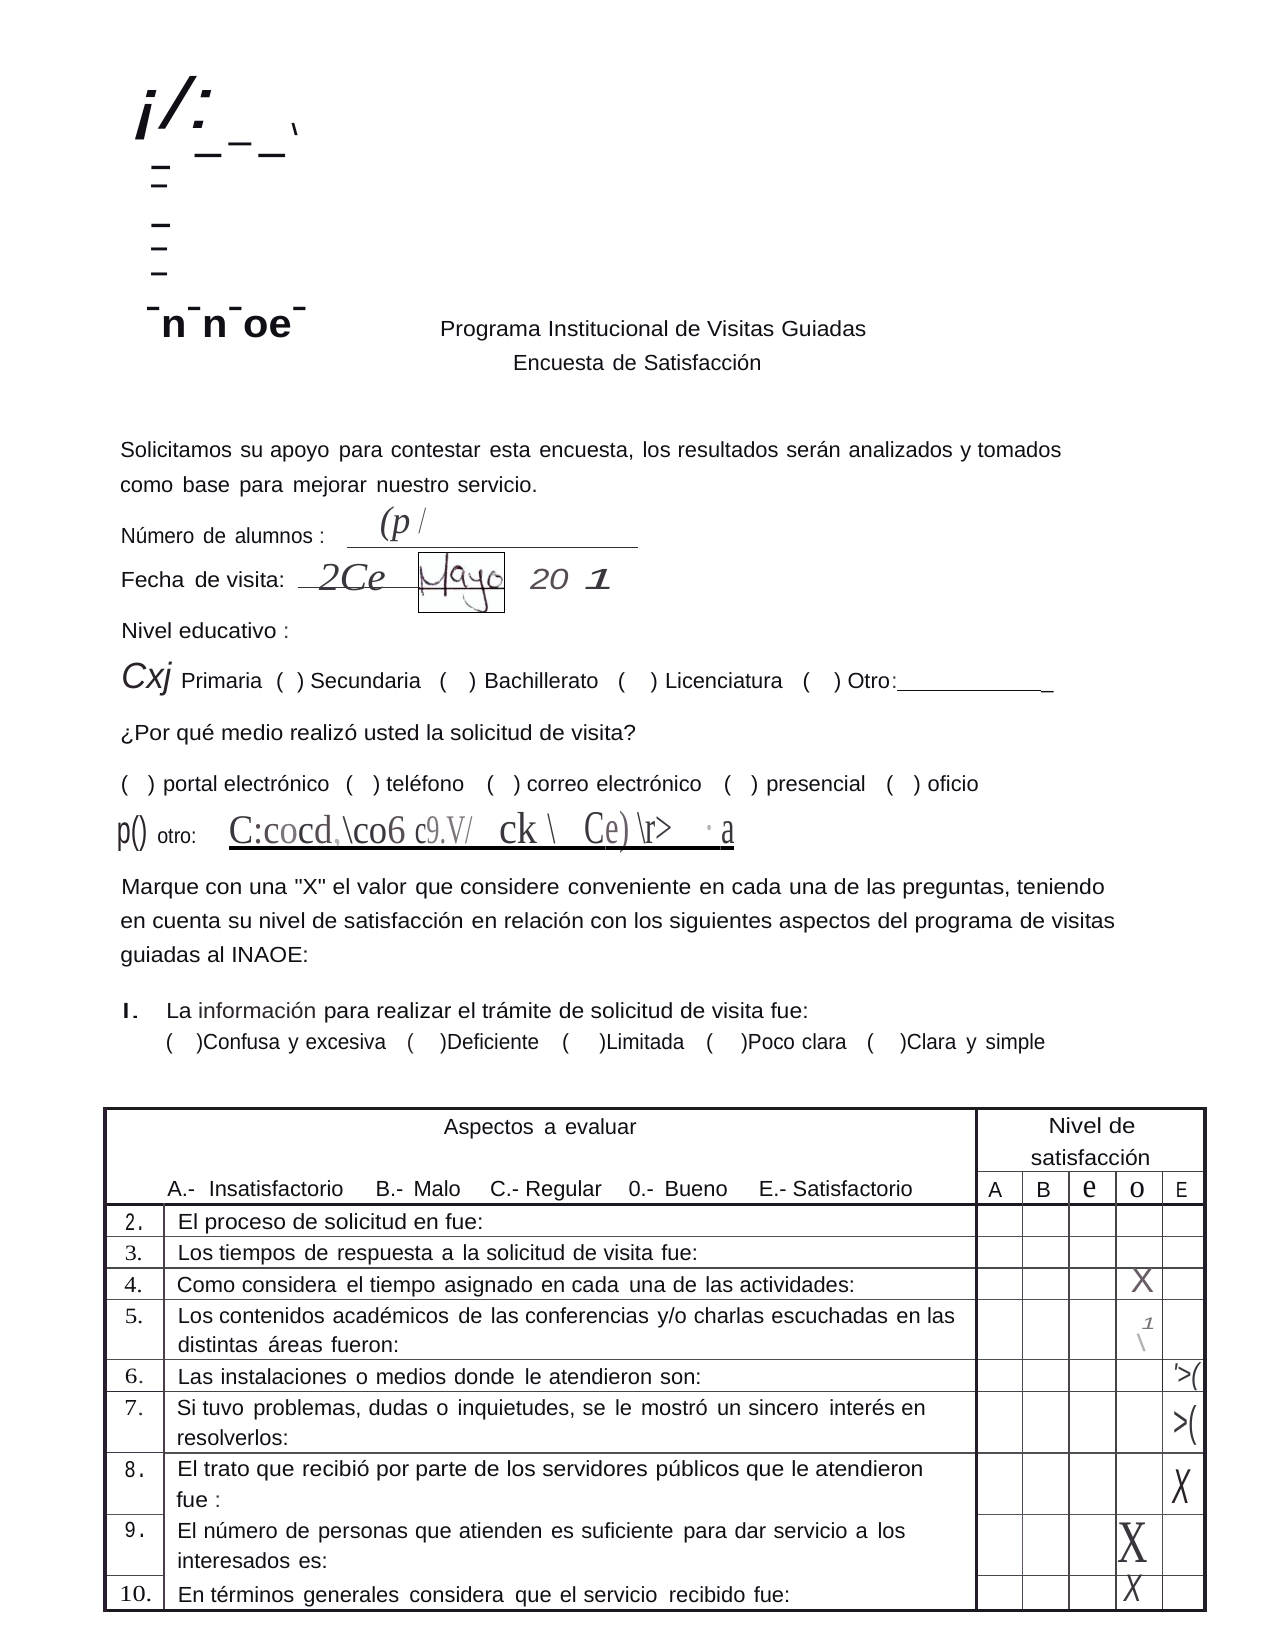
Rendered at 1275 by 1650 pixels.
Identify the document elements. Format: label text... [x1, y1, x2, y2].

text Solicitamos su apoyo para contestar esta encuesta, los resultados serán analizados y tomados como base para mejorar nuestro servicio. [120, 437, 1067, 498]
table_cell 1 \ [1117, 1300, 1162, 1359]
table_cell [1023, 1454, 1068, 1514]
table_cell [1023, 1269, 1068, 1298]
table_cell [1070, 1454, 1115, 1514]
subtitle Marque con una "X" el valor que considere conveniente en cada una de las preguntas, teniendo en cuenta su nivel de satisfacción en relación con los siguientes aspectos del programa de visitas guiadas al INAOE: [120, 874, 1130, 968]
text ¡/: [132, 61, 1198, 143]
table_cell [1070, 1392, 1115, 1452]
table_header Aspectos a evaluar A.- Insatisfactorio B.- Malo C.- Regular 0.- Bueno E.- Satisfactorio [107, 1110, 975, 1203]
table_cell [978, 1300, 1022, 1359]
table_cell [1023, 1237, 1068, 1267]
table_cell e [1070, 1172, 1115, 1203]
table_cell [1163, 1515, 1203, 1575]
table_cell [1117, 1237, 1162, 1267]
table_cell [1070, 1576, 1115, 1609]
table_cell Si tuvo problemas, dudas o inquietudes, se le mostró un sincero interés en resolverlos: [165, 1392, 975, 1452]
table_cell 3. [107, 1237, 163, 1267]
table_cell X [1163, 1454, 1203, 1514]
table_cell [1023, 1360, 1068, 1391]
table_cell [1070, 1269, 1115, 1298]
text ----- [149, 143, 179, 289]
text ---\ [191, 143, 1198, 173]
text Fecha de visita: 2Ce 20 1 [121, 552, 1198, 596]
table_cell [1070, 1300, 1115, 1359]
text ( ) portal electrónico ( ) teléfono ( ) correo electrónico ( ) presencial ( ) oficio [121, 771, 1198, 796]
table_cell [978, 1360, 1022, 1391]
table_cell [978, 1206, 1022, 1236]
table_cell [1117, 1360, 1162, 1391]
table_cell X [1117, 1269, 1162, 1298]
table_cell En términos generales considera que el servicio recibido fue: [165, 1575, 975, 1609]
table_cell El trato que recibió por parte de los servidores públicos que le atendieron fue : [165, 1454, 975, 1514]
table_cell Los contenidos académicos de las conferencias y/o charlas escuchadas en las distintas áreas fueron: [165, 1300, 975, 1359]
table_cell [978, 1515, 1022, 1575]
table_cell [978, 1269, 1022, 1298]
text ¿Por qué medio realizó usted la solicitud de visita? [120, 720, 1198, 745]
table_cell 2. [107, 1206, 163, 1236]
table_cell X [1117, 1576, 1162, 1609]
table_cell [1023, 1515, 1068, 1575]
table_cell o [1117, 1172, 1162, 1203]
table_header Nivel de satisfacción [978, 1110, 1203, 1171]
table_cell El proceso de solicitud en fue: [165, 1206, 975, 1236]
text l. La información para realizar el trámite de solicitud de visita fue: [122, 998, 1198, 1024]
table_cell Los tiempos de respuesta a la solicitud de visita fue: [165, 1237, 975, 1267]
table_cell 10. [107, 1576, 163, 1609]
table_cell [978, 1392, 1022, 1452]
table_cell Las instalaciones o medios donde le atendieron son: [165, 1360, 975, 1391]
table_cell [1023, 1576, 1068, 1609]
table_cell '>( [1163, 1360, 1203, 1391]
subtitle -n-n-oe- Programa Institucional de Visitas Guiadas [145, 289, 1198, 349]
table_cell X [1117, 1515, 1162, 1575]
table_cell [1023, 1206, 1068, 1236]
table_cell [978, 1576, 1022, 1609]
table_cell [1163, 1576, 1203, 1609]
table_cell 6. [107, 1360, 163, 1391]
table_cell E [1163, 1172, 1203, 1203]
table_cell [1163, 1300, 1203, 1359]
text Encuesta de Satisfacción [98, 350, 1176, 376]
table_cell [1023, 1392, 1068, 1452]
subtitle Nivel educativo : [121, 618, 1198, 643]
picture [419, 596, 504, 612]
table_cell [1070, 1237, 1115, 1267]
table_cell [1163, 1237, 1203, 1267]
text Cxj Primaria ( ) Secundaria ( ) Bachillerato ( ) Licenciatura ( ) Otro: _ [121, 654, 1198, 696]
table_cell [1070, 1206, 1115, 1236]
table_cell [978, 1454, 1022, 1514]
table_cell [1070, 1360, 1115, 1391]
table_cell [1117, 1454, 1162, 1514]
table_cell >( [1163, 1392, 1203, 1452]
table_cell [1163, 1269, 1203, 1298]
table_cell [1117, 1392, 1162, 1452]
table_cell 8. [107, 1453, 163, 1514]
table_cell El número de personas que atienden es suficiente para dar servicio a los interesados es: [165, 1514, 975, 1575]
table_cell [978, 1237, 1022, 1267]
table_cell [1163, 1206, 1203, 1236]
table_cell 7. [107, 1392, 163, 1452]
table_cell [1117, 1206, 1162, 1236]
table_cell 5. [107, 1300, 163, 1359]
table_cell [1070, 1515, 1115, 1575]
table_cell Como considera el tiempo asignado en cada una de las actividades: [165, 1269, 975, 1298]
table_cell 9. [107, 1515, 163, 1575]
text ( )Confusa y excesiva ( )Deficiente ( )Limitada ( )Poco clara ( )Clara y simple [166, 1029, 1198, 1054]
table_cell A [978, 1172, 1022, 1203]
text Número de alumnos : (p / [121, 508, 1198, 552]
table_cell [1023, 1300, 1068, 1359]
table_cell 4. [107, 1269, 163, 1298]
text p() otro: C:cocd,\co6 c9.V/ ck \ Ce) \r> ·a [117, 799, 1198, 853]
table_cell B [1023, 1172, 1068, 1203]
